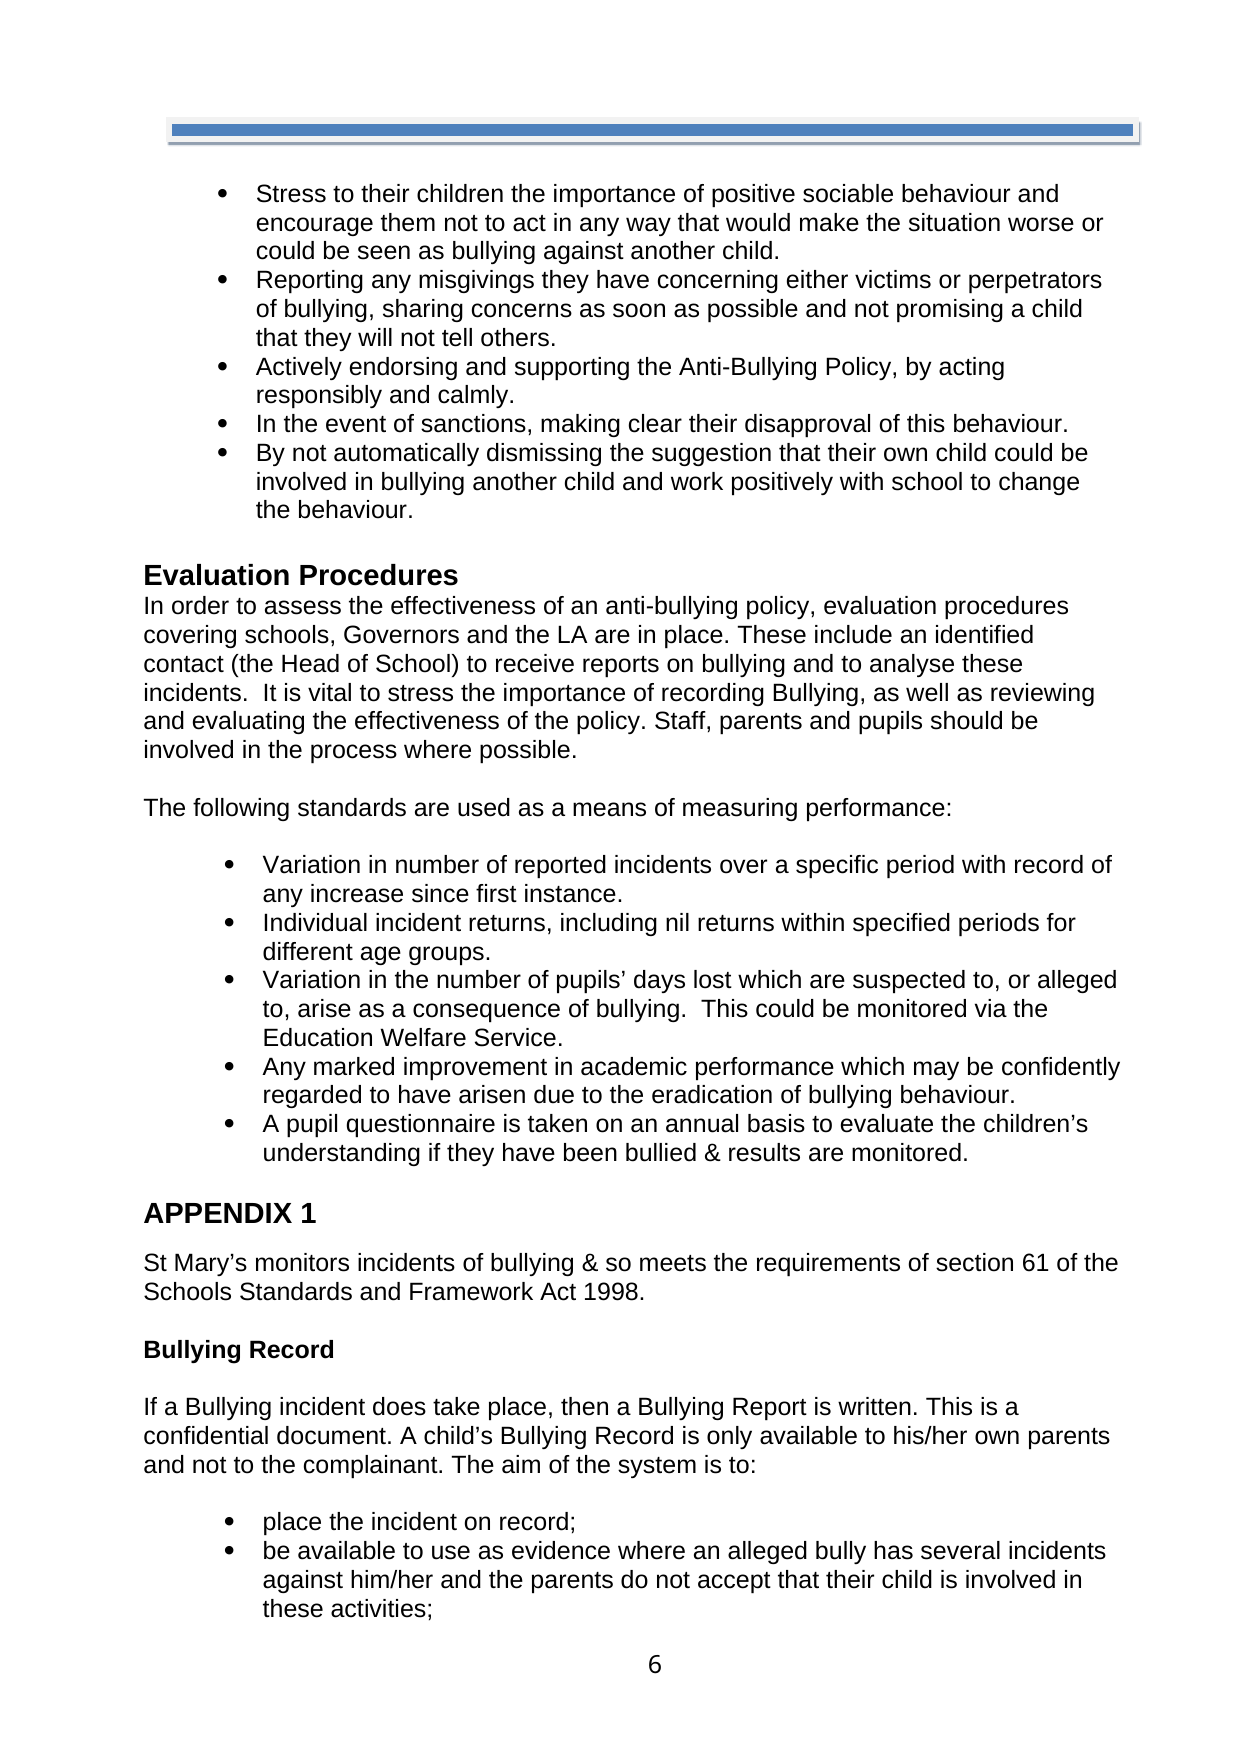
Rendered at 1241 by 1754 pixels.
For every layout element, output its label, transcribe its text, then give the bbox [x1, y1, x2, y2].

list Variation in number of reported incidents over a specific period with record of any increase since first instance. [225, 850, 1122, 908]
list Variation in the number of pupils’ days lost which are suspected to, or alleged to, arise as a consequence of bullying. This could be monitored via the Education Welfare Service. [225, 965, 1122, 1052]
list be available to use as evidence where an alleged bully has several incidents against him/her and the parents do not accept that their child is involved in these activities; [225, 1536, 1122, 1622]
text In order to assess the effectiveness of an anti-bullying policy, evaluation procedures covering schools, Governors and the LA are in place. These include an identified contact (the Head of School) to receive reports on bullying and to analyse these incidents. It is vital to stress the importance of recording Bullying, as well as reviewing and evaluating the effectiveness of the policy. Staff, parents and pupils should be involved in the process where possible. [143, 591, 1122, 764]
list In the event of sanctions, making clear their disapproval of this behaviour. [218, 409, 1122, 438]
list place the incident on record; [225, 1507, 1122, 1536]
text Bullying Record [143, 1334, 1122, 1363]
text St Mary’s monitors incidents of bullying & so meets the requirements of section 61 of the Schools Standards and Framework Act 1998. [143, 1248, 1122, 1306]
list Any marked improvement in academic performance which may be confidently regarded to have arisen due to the eradication of bullying behaviour. [225, 1052, 1122, 1109]
list A pupil questionnaire is taken on an annual basis to evaluate the children’s understanding if they have been bullied & results are monitored. [225, 1109, 1122, 1167]
text The following standards are used as a means of measuring performance: [143, 793, 1122, 821]
text If a Bullying incident does take place, then a Bullying Report is written. This is a confidential document. A child’s Bullying Record is only available to his/her own parents and not to the complainant. The aim of the system is to: [143, 1392, 1122, 1478]
list Actively endorsing and supporting the Anti-Bullying Policy, by acting responsibly and calmly. [218, 351, 1122, 409]
list By not automatically dismissing the suggestion that their own child could be involved in bullying another child and work positively with school to change the behaviour. [218, 438, 1122, 524]
list Stress to their children the importance of positive sociable behaviour and encourage them not to act in any way that would make the situation worse or could be seen as bullying against another child. [218, 179, 1122, 265]
list Individual incident returns, including nil returns within specified periods for different age groups. [225, 908, 1122, 965]
text APPENDIX 1 [143, 1196, 1122, 1229]
list Reporting any misgivings they have concerning either victims or perpetrators of bullying, sharing concerns as soon as possible and not promising a child that they will not tell others. [218, 265, 1122, 351]
text Evaluation Procedures [143, 558, 1122, 591]
